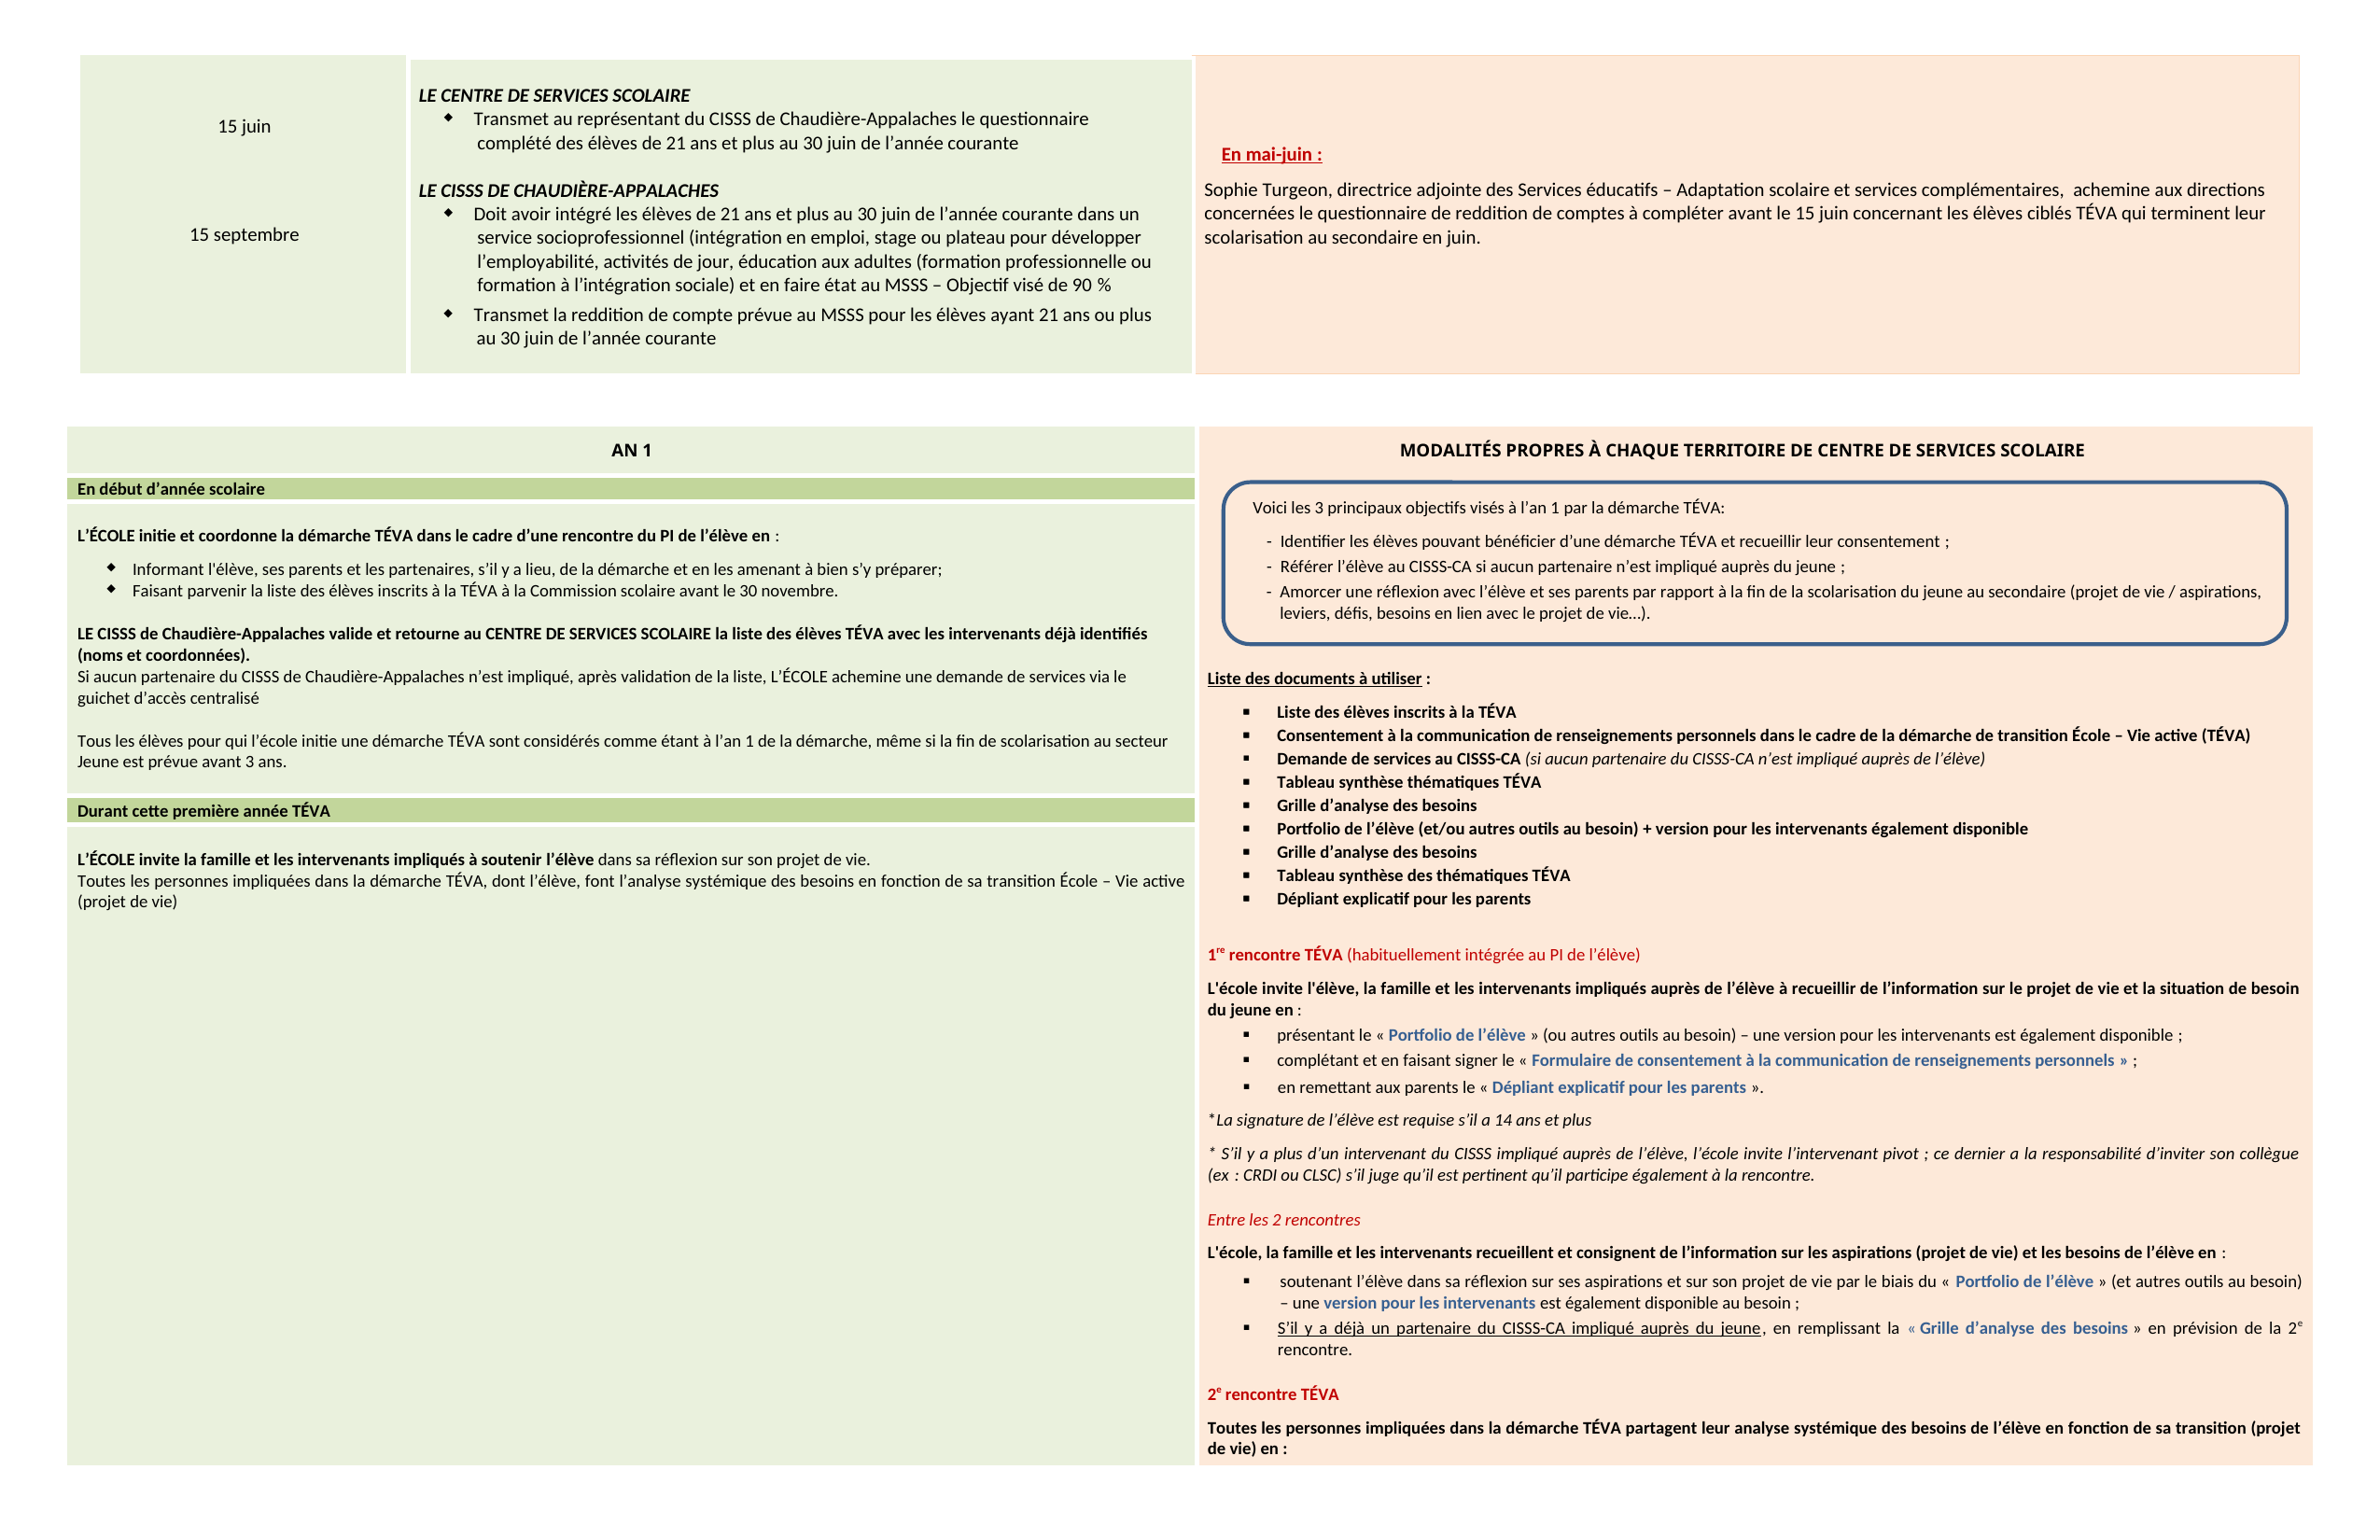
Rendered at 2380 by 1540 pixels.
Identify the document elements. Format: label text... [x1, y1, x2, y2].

table_cell En début d’année scolaire [67, 478, 1195, 499]
table_header MODALITÉS PROPRES À CHAQUE TERRITOIRE DE CENTRE DE SERVICES SCOLAIRE Voici les 3 principaux objectifs visés à l’an 1 par la démarche TÉVA: Identifier les élèves pouvant bénéficier d’une démarche TÉVA et recueillir leur consentement ; Référer l’élève au CISSS-CA si aucun partenaire n’est impliqué auprès du jeune ; Amorcer une réflexion avec l’élève et ses parents par rapport à la fin de la scolarisation du jeune au secondaire (projet de vie / aspirations, leviers, défis, besoins en lien avec le projet de vie…). Liste des documents à utiliser : Liste des élèves inscrits à la TÉVA Consentement à la communication de renseignements personnels dans le cadre de la démarche de transition École – Vie active (TÉVA) Demande de services au CISSS-CA (si aucun partenaire du CISSS-CA n’est impliqué auprès de l’élève) Portfolio de l’élève (et/ou autres outils au besoin) + version pour les intervenants également disponible Grille d’analyse des besoins Tableau synthèse des thématiques TÉVA Dépliant explicatif pour les parents 1re rencontre TÉVA (habituellement intégrée au PI de l’élève) L'école invite l'élève, la famille et les intervenants impliqués auprès de l’élève à recueillir de l’information sur le projet de vie et la situation de besoin du jeune en : présentant le « Portfolio de l’élève » (ou autres outils au besoin) – une version pour les intervenants est également disponible ; complétant et en faisant signer le « Formulaire de consentement à la communication de renseignements personnels » ; en remettant aux parents le « Dépliant explicatif pour les parents ». *La signature de l’élève est requise s’il a 14 ans et plus * S’il y a plus d’un intervenant du CISSS impliqué auprès de l’élève, l’école invite l’intervenant pivot ; ce dernier a la responsabilité d’inviter son collègue (ex : CRDI ou CLSC) s’il juge qu’il est pertinent qu’il participe également à la rencontre. Entre les 2 rencontres L'école, la famille et les intervenants recueillent et consignent de l’information sur les aspirations (projet de vie) et les besoins de l’élève en : soutenant l’élève dans sa réflexion sur ses aspirations et sur son projet de vie par le biais du « Portfolio de l’élève » (et autres outils au besoin) – une version pour les intervenants est également disponible au besoin ; S’il y a déjà un partenaire du CISSS-CA impliqué auprès du jeune, en remplissant la « Grille d’analyse des besoins » en prévision de la 2e rencontre. 2e rencontre TÉVA Toutes les personnes impliquées dans la démarche TÉVA partagent leur analyse systémique des besoins de l’élève en fonction de sa transition (projet de vie) en : partageant une lecture commune des besoins et des aspirations de l’élève à partir du « Portfolio de l’élève » et de la « Grille d’analyse des besoins » (s’il y a un partenaire du CISSS au impliqué) complétés ; faisant le bilan des actions réalisées au cours de l’année et en planifiant au besoin des activités pour la période estivale ; consignant l’information essentielle dans le « Tableau synthèse des thématiques TÉVA » (consignation par le coordonnateur) ; convenant ensemble de la date de la prochaine rencontre (coordonnateur). À la suite de la rencontre L’école et les partenaires (s’il y a lieu) intègrent les objectifs TÉVA dans leurs PI respectifs : en identifiant des moyens favorisant l’atteinte des objectifs ciblés ; en favorisant le plus possible la collaboration avec de nouvelles ressources et des partenaires issus de la communauté dans les moyens retenus. L’école, l’élève, la famille et les partenaires (s’il y al lieu) mettent en place les moyens ciblés dans les PI de l’élève et les ajustent au besoin. [1199, 427, 2313, 1465]
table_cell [1196, 56, 2299, 373]
table_cell Durant cette première année TÉVA [67, 798, 1195, 822]
table_cell L’ÉCOLE initie et coordonne la démarche TÉVA dans le cadre d’une rencontre du PI de l’élève en : Informant l'élève, ses parents et les partenaires, s’il y a lieu, de la démarche et en les amenant à bien s’y préparer; Faisant parvenir la liste des élèves inscrits à la TÉVA à la Commission scolaire avant le 30 novembre. LE CISSS de Chaudière-Appalaches valide et retourne au CENTRE DE SERVICES SCOLAIRE la liste des élèves TÉVA avec les intervenants déjà identifiés (noms et coordonnées). Si aucun partenaire du CISSS de Chaudière-Appalaches n’est impliqué, après validation de la liste, L’ÉCOLE achemine une demande de services via le guichet d’accès centralisé Tous les élèves pour qui l’école initie une démarche TÉVA sont considérés comme étant à l’an 1 de la démarche, même si la fin de scolarisation au secteur Jeune est prévue avant 3 ans. [67, 504, 1195, 793]
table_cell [411, 60, 1192, 373]
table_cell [80, 55, 406, 373]
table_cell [67, 827, 1195, 1465]
table_header AN 1 [67, 427, 1195, 473]
